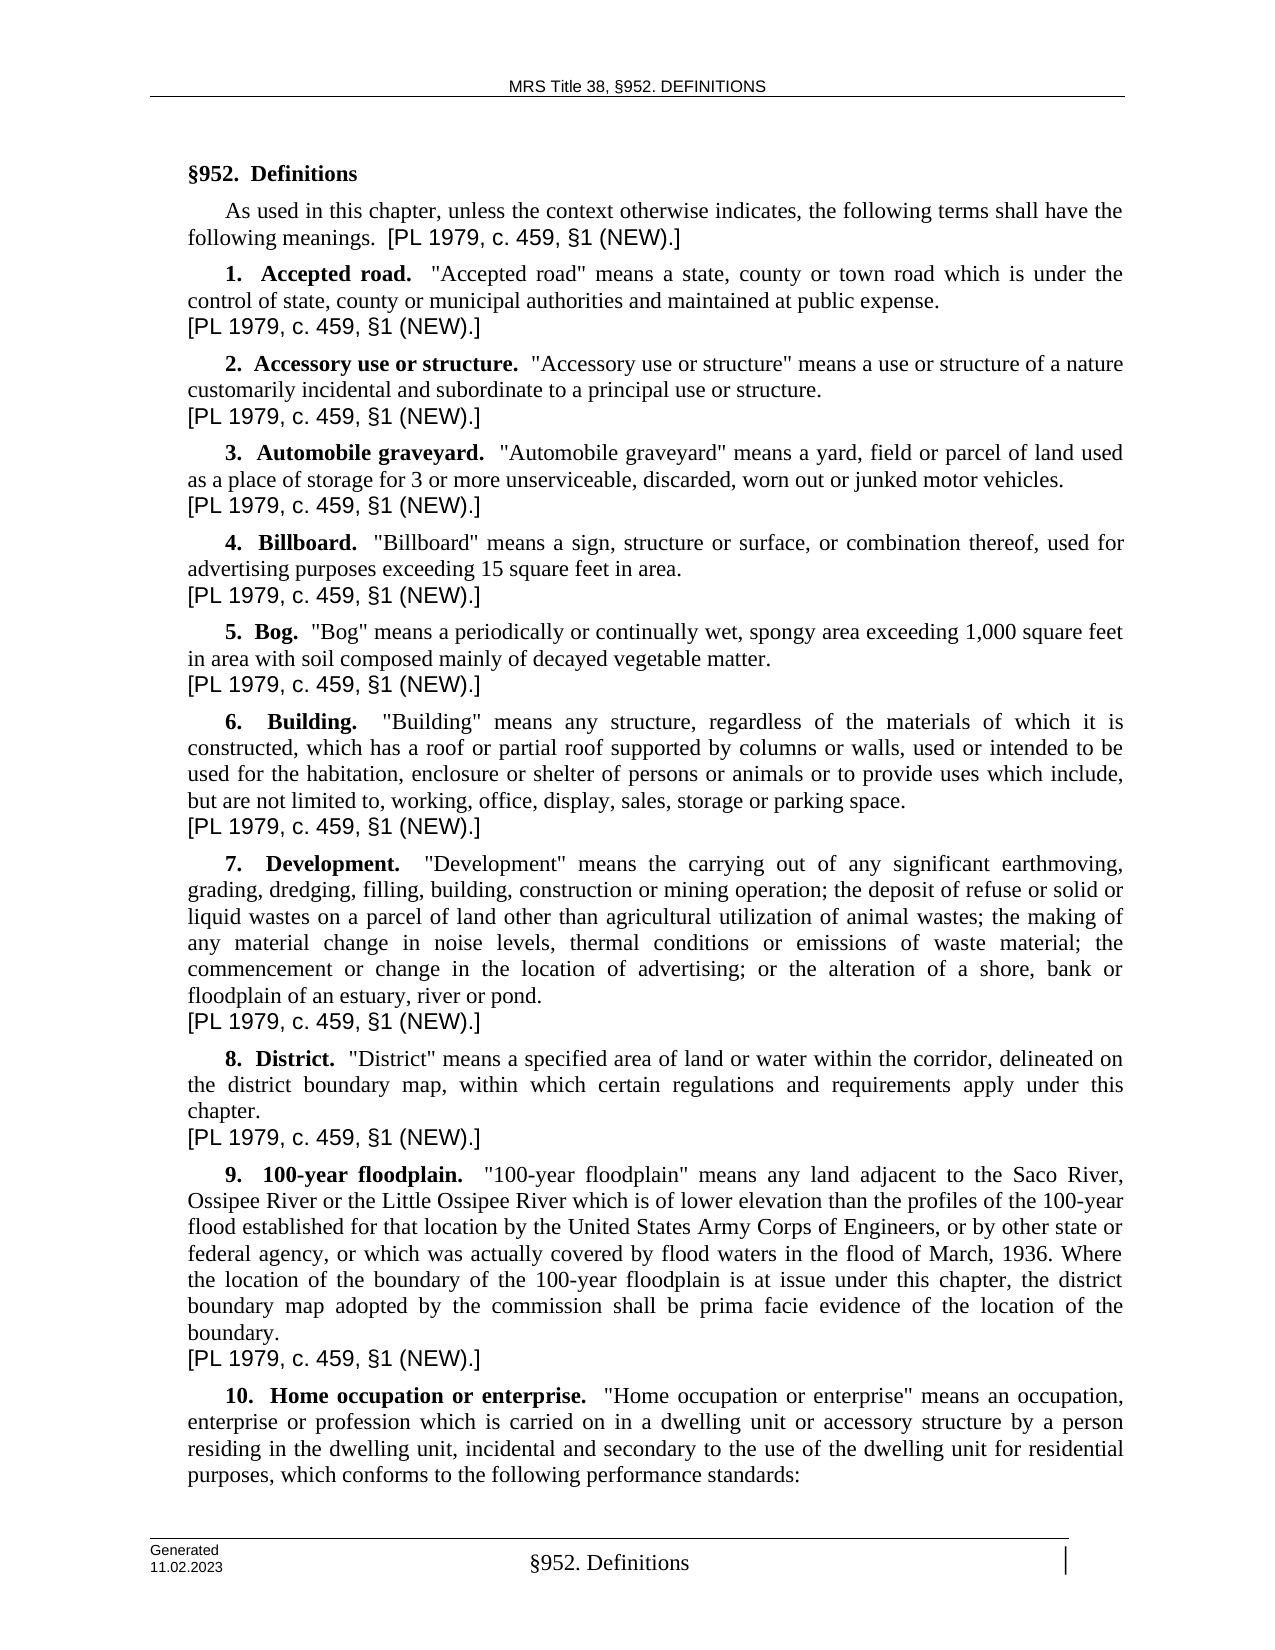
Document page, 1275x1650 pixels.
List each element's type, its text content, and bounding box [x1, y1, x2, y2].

text [PL 1979, c. 459, §1 (NEW).] [187, 813, 1125, 839]
text [PL 1979, c. 459, §1 (NEW).] [187, 1008, 1125, 1034]
text [PL 1979, c. 459, §1 (NEW).] [187, 403, 1125, 429]
text 3. Automobile graveyard. "Automobile graveyard" means a yard, field or parcel of land used as a place of storage for 3 or more unserviceable, discarded, worn out or junked motor vehicles. [187, 439, 1125, 492]
text [PL 1979, c. 459, §1 (NEW).] [187, 1345, 1125, 1372]
text [PL 1979, c. 459, §1 (NEW).] [187, 313, 1125, 339]
text [PL 1979, c. 459, §1 (NEW).] [187, 492, 1125, 518]
text §952. Definitions [187, 160, 1125, 187]
text [PL 1979, c. 459, §1 (NEW).] [187, 671, 1125, 697]
text 2. Accessory use or structure. "Accessory use or structure" means a use or structure of a nature customarily incidental and subordinate to a principal use or structure. [187, 350, 1125, 403]
text 7. Development. "Development" means the carrying out of any significant earthmoving, grading, dredging, filling, building, construction or mining operation; the deposit of refuse or solid or liquid wastes on a parcel of land other than agricultural utilization of animal wastes; the making of any material change in noise levels, thermal conditions or emissions of waste material; the commencement or change in the location of advertising; or the alteration of a shore, bank or floodplain of an estuary, river or pond. [187, 850, 1125, 1008]
text 1. Accepted road. "Accepted road" means a state, county or town road which is under the control of state, county or municipal authorities and maintained at public expense. [187, 260, 1125, 313]
text 9. 100-year floodplain. "100-year floodplain" means any land adjacent to the Saco River, Ossipee River or the Little Ossipee River which is of lower elevation than the profiles of the 100-year flood established for that location by the United States Army Corps of Engineers, or by other state or federal agency, or which was actually covered by flood waters in the flood of March, 1936. Where the location of the boundary of the 100-year floodplain is at issue under this chapter, the district boundary map adopted by the commission shall be prima facie evidence of the location of the boundary. [187, 1161, 1125, 1345]
text 8. District. "District" means a specified area of land or water within the corridor, delineated on the district boundary map, within which certain regulations and requirements apply under this chapter. [187, 1045, 1125, 1124]
text [PL 1979, c. 459, §1 (NEW).] [187, 1124, 1125, 1150]
text 5. Bog. "Bog" means a periodically or continually wet, spongy area exceeding 1,000 square feet in area with soil composed mainly of decayed vegetable matter. [187, 618, 1125, 671]
text As used in this chapter, unless the context otherwise indicates, the following terms shall have the following meanings. [PL 1979, c. 459, §1 (NEW).] [187, 197, 1125, 250]
text 4. Billboard. "Billboard" means a sign, structure or surface, or combination thereof, used for advertising purposes exceeding 15 square feet in area. [187, 529, 1125, 582]
text [PL 1979, c. 459, §1 (NEW).] [187, 582, 1125, 608]
text 10. Home occupation or enterprise. "Home occupation or enterprise" means an occupation, enterprise or profession which is carried on in a dwelling unit or accessory structure by a person residing in the dwelling unit, incidental and secondary to the use of the dwelling unit for residential purposes, which conforms to the following performance standards: [187, 1382, 1125, 1487]
text 6. Building. "Building" means any structure, regardless of the materials of which it is constructed, which has a roof or partial roof supported by columns or walls, used or intended to be used for the habitation, enclosure or shelter of persons or animals or to provide uses which include, but are not limited to, working, office, display, sales, storage or parking space. [187, 708, 1125, 813]
